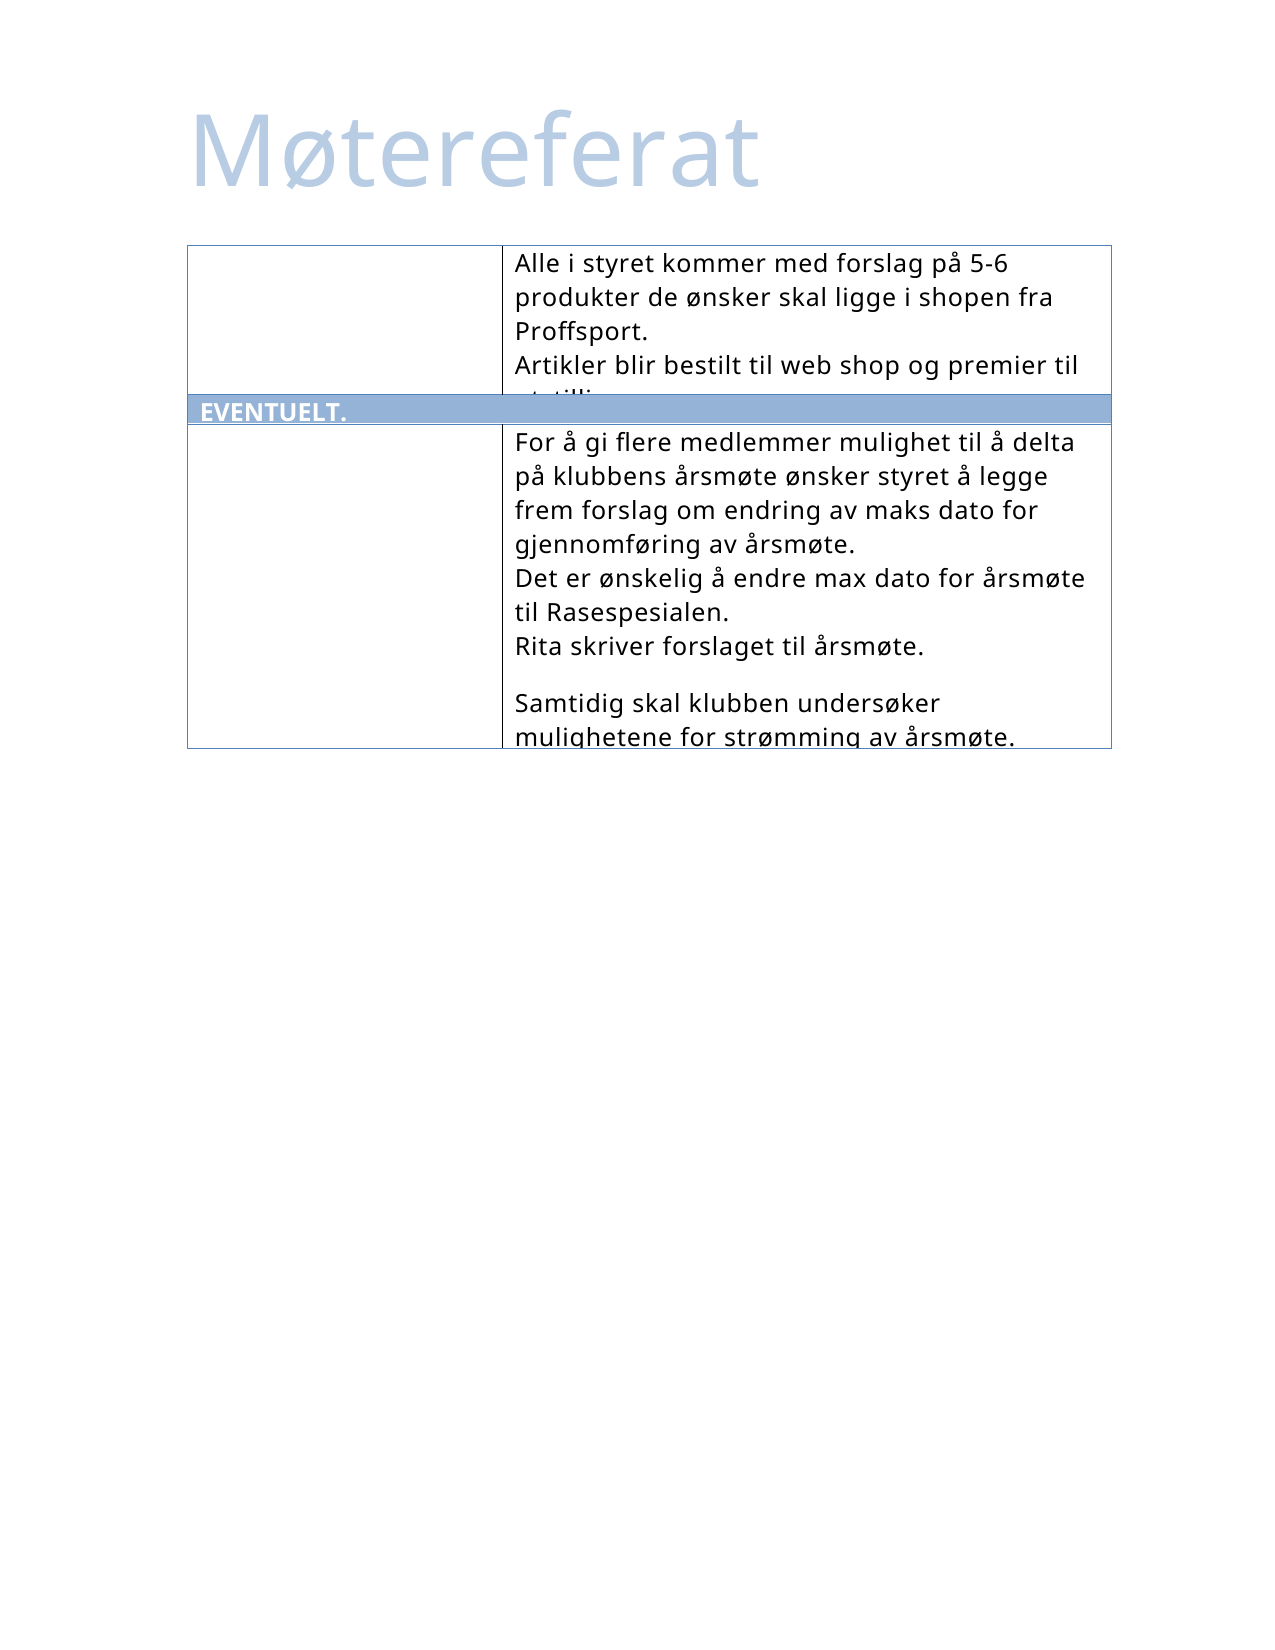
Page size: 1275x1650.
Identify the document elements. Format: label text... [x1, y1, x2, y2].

table_cell [188, 425, 502, 748]
table_cell [188, 246, 502, 393]
table_cell Alle i styret kommer med forslag på 5-6 produkter de ønsker skal ligge i shopen fra Proffsport. Artikler blir bestilt til web shop og premier til utstilling. 200 kopper, 200 nett, 200 Hundeposeholdere og 500 vannskåler [503, 246, 1111, 393]
table_cell EVENTUELT. [188, 395, 1111, 423]
table_cell For å gi flere medlemmer mulighet til å delta på klubbens årsmøte ønsker styret å legge frem forslag om endring av maks dato for gjennomføring av årsmøte. Det er ønskelig å endre max dato for årsmøte til Rasespesialen. Rita skriver forslaget til årsmøte. Samtidig skal klubben undersøker mulighetene for strømming av årsmøte. Neste møte: Torsdag 09.01.2020 kl. 18.00 [503, 425, 1111, 748]
